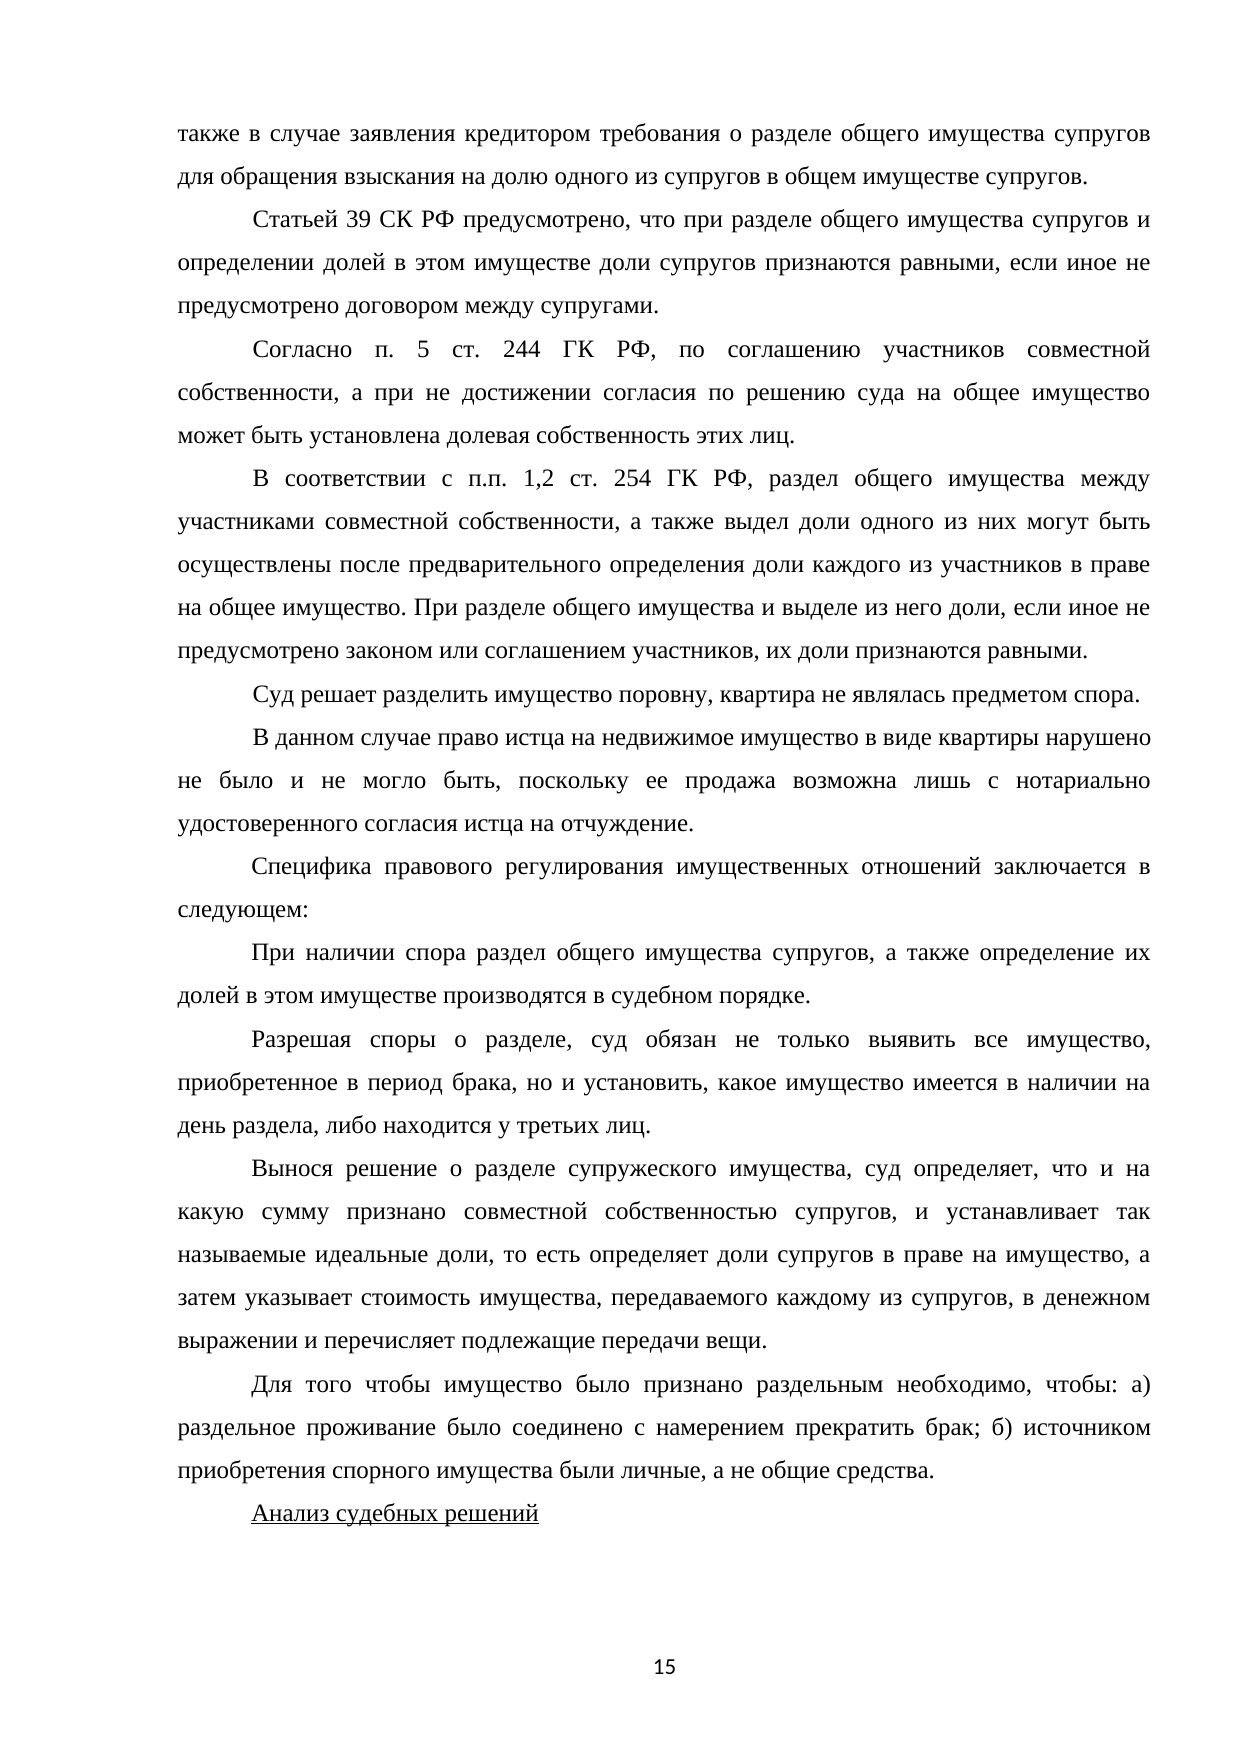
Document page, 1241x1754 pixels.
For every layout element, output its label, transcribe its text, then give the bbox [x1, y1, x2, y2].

text Разрешая споры о разделе, суд обязан не только выявить все имущество, приобретенное в период брака, но и установить, какое имущество имеется в наличии на день раздела, либо находится у третьих лиц. [177, 1024, 1152, 1139]
text В данном случае право истца на недвижимое имущество в виде квартиры нарушено не было и не могло быть, поскольку ее продажа возможна лишь с нотариально удостоверенного согласия истца на отчуждение. [177, 722, 1152, 837]
text Статьей 39 СК РФ предусмотрено, что при разделе общего имущества супругов и определении долей в этом имуществе доли супругов признаются равными, если иное не предусмотрено договором между супругами. [177, 204, 1152, 319]
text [177, 118, 1152, 190]
text Суд решает разделить имущество поровну, квартира не являлась предметом спора. [177, 679, 1152, 707]
text В соответствии с п.п. 1,2 ст. 254 ГК РФ, раздел общего имущества между участниками совместной собственности, а также выдел доли одного из них могут быть осуществлены после предварительного определения доли каждого из участников в праве на общее имущество. При разделе общего имущества и выделе из него доли, если иное не предусмотрено законом или соглашением участников, их доли признаются равными. [177, 463, 1152, 664]
text Для того чтобы имущество было признано раздельным необходимо, чтобы: а) раздельное проживание было соединено с намерением прекратить брак; б) источником приобретения спорного имущества были личные, а не общие средства. [177, 1369, 1152, 1484]
text Специфика правового регулирования имущественных отношений заключается в следующем: [177, 851, 1152, 923]
text Анализ судебных решений [177, 1498, 1152, 1527]
text Вынося решение о разделе супружеского имущества, суд определяет, что и на какую сумму признано совместной собственностью супругов, и устанавливает так называемые идеальные доли, то есть определяет доли супругов в праве на имущество, а затем указывает стоимость имущества, передаваемого каждому из супругов, в денежном выражении и перечисляет подлежащие передачи вещи. [177, 1153, 1152, 1354]
text При наличии спора раздел общего имущества супругов, а также определение их долей в этом имуществе производятся в судебном порядке. [177, 937, 1152, 1009]
text Согласно п. 5 ст. 244 ГК РФ, по соглашению участников совместной собственности, а при не достижении согласия по решению суда на общее имущество может быть установлена долевая собственность этих лиц. [177, 334, 1152, 449]
